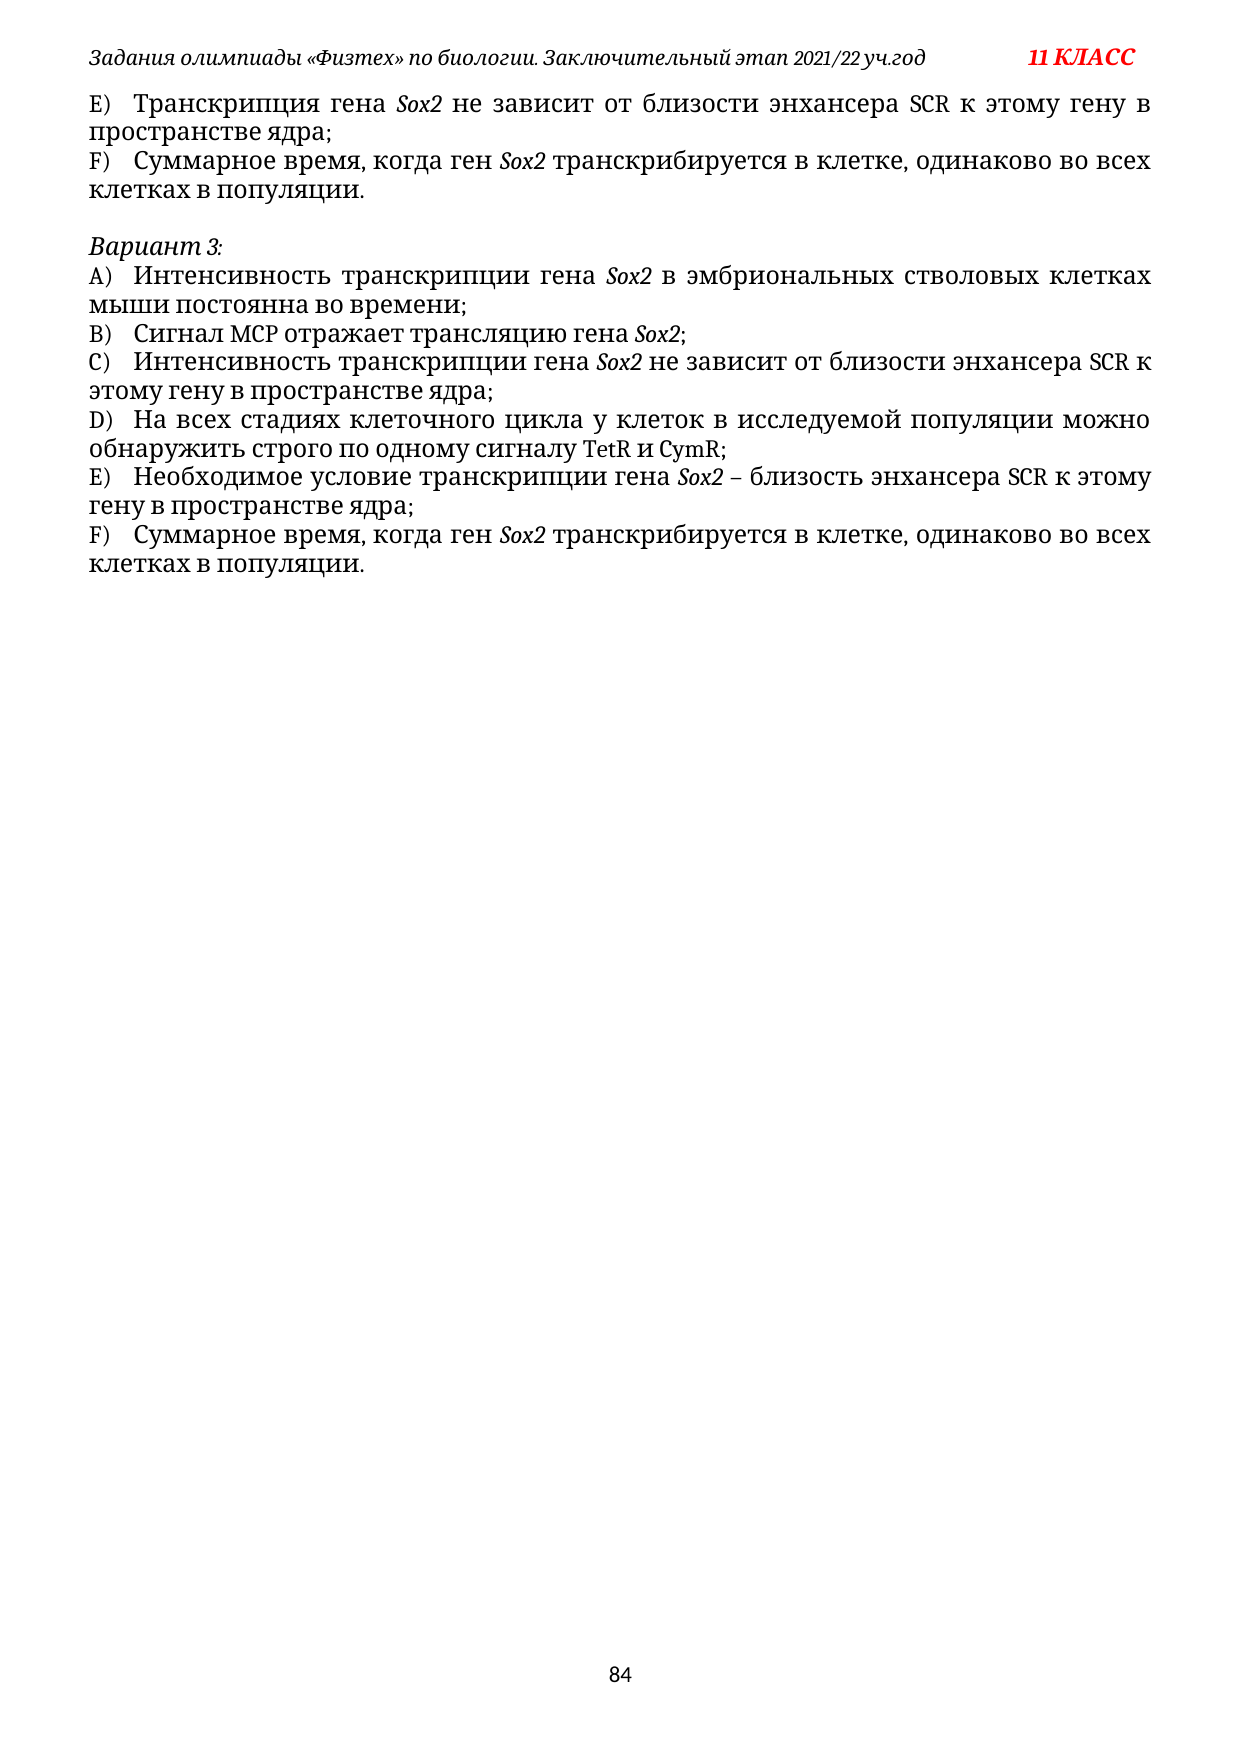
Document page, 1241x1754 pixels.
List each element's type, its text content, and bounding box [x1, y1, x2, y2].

list На всех стадиях клеточного цикла у клеток в исследуемой популяции можно обнаружить строго по одному сигналу TetR и CymR; [89, 406, 1152, 463]
list Сигнал MCP отражает трансляцию гена Sox2; [89, 319, 1152, 348]
list Суммарное время, когда ген Sox2 транскрибируется в клетке, одинаково во всех клетках в популяции. [89, 521, 1152, 578]
list Транскрипция гена Sox2 не зависит от близости энхансера SCR к этому гену в пространстве ядра; [89, 89, 1152, 147]
text Вариант 3: [89, 233, 1152, 262]
list Интенсивность транскрипции гена Sox2 не зависит от близости энхансера SCR к этому гену в пространстве ядра; [89, 348, 1152, 406]
list Необходимое условие транскрипции гена Sox2 – близость энхансера SCR к этому гену в пространстве ядра; [89, 463, 1152, 521]
list Суммарное время, когда ген Sox2 транскрибируется в клетке, одинаково во всех клетках в популяции. [89, 147, 1152, 204]
list Интенсивность транскрипции гена Sox2 в эмбриональных стволовых клетках мыши постоянна во времени; [89, 262, 1152, 319]
